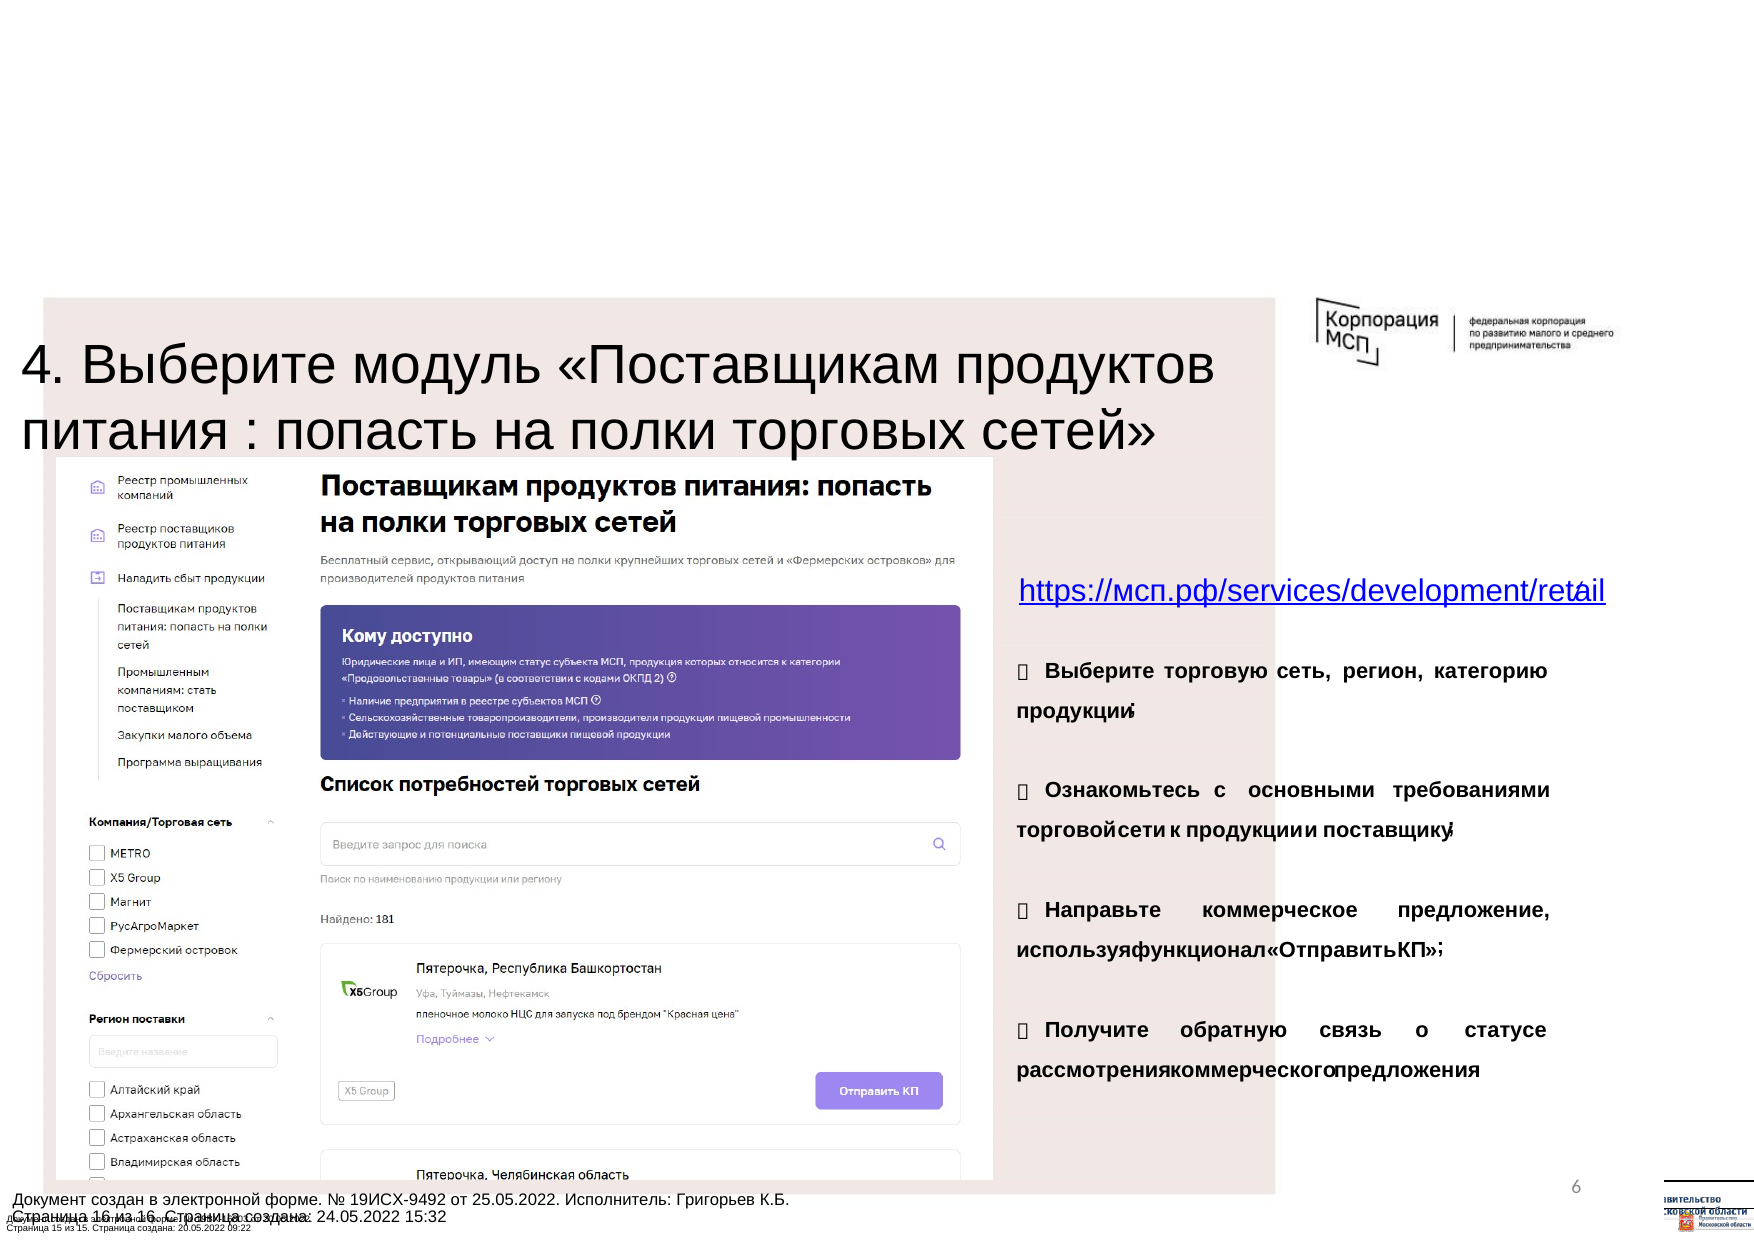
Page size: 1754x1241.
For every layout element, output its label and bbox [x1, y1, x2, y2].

picture [0, 252, 1754, 1240]
